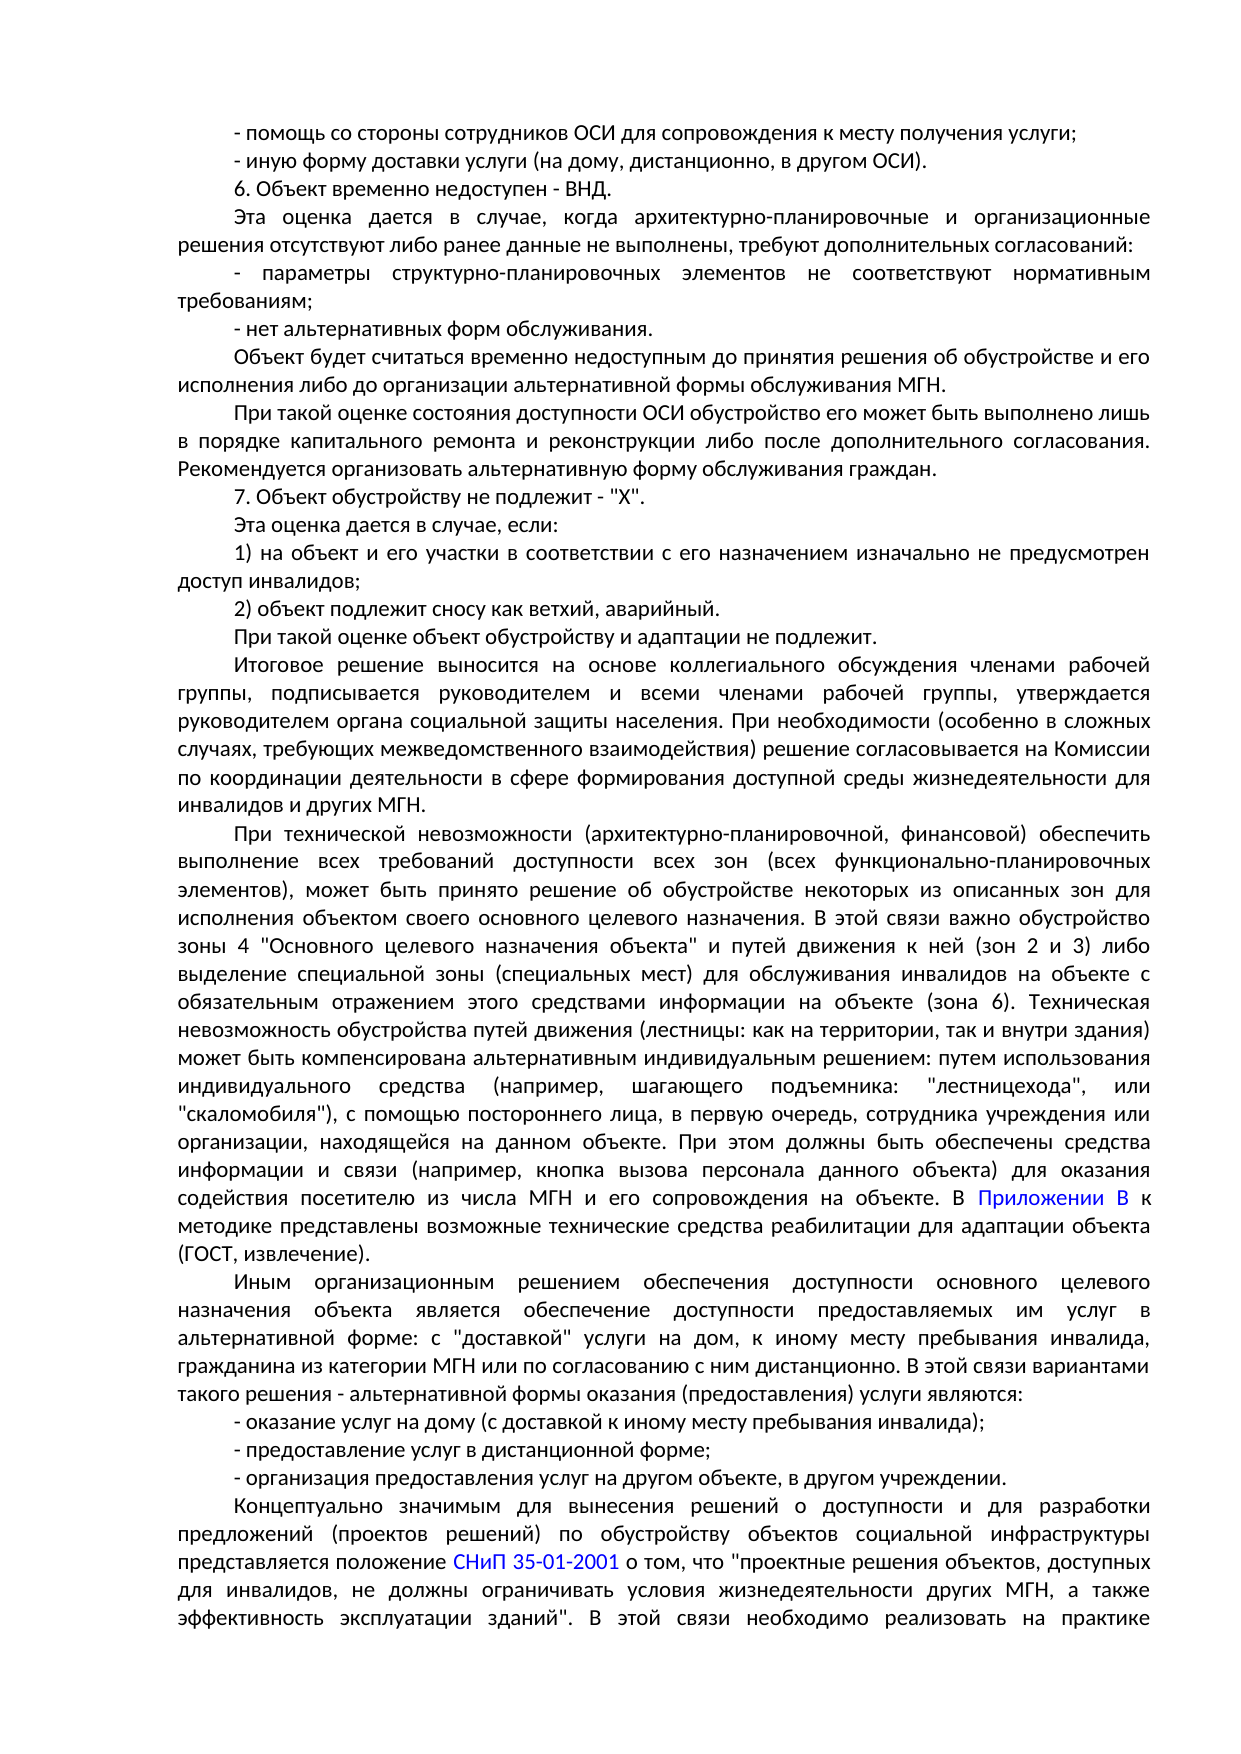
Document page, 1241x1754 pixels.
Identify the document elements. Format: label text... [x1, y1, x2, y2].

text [177, 1491, 1152, 1631]
text 2) объект подлежит сносу как ветхий, аварийный. [177, 594, 1152, 622]
text - организация предоставления услуг на другом объекте, в другом учреждении. [177, 1463, 1152, 1491]
text Эта оценка дается в случае, если: [177, 510, 1152, 538]
text При такой оценке объект обустройству и адаптации не подлежит. [177, 622, 1152, 651]
text - параметры структурно-планировочных элементов не соответствуют нормативным требованиям; [177, 258, 1152, 314]
text - иную форму доставки услуги (на дому, дистанционно, в другом ОСИ). [177, 146, 1152, 174]
text Итоговое решение выносится на основе коллегиального обсуждения членами рабочей группы, подписывается руководителем и всеми членами рабочей группы, утверждается руководителем органа социальной защиты населения. При необходимости (особенно в сложных случаях, требующих межведомственного взаимодействия) решение согласовывается на Комиссии по координации деятельности в сфере формирования доступной среды жизнедеятельности для инвалидов и других МГН. [177, 651, 1152, 819]
text 6. Объект временно недоступен - ВНД. [177, 174, 1152, 202]
text При такой оценке состояния доступности ОСИ обустройство его может быть выполнено лишь в порядке капитального ремонта и реконструкции либо после дополнительного согласования. Рекомендуется организовать альтернативную форму обслуживания граждан. [177, 398, 1152, 482]
text Объект будет считаться временно недоступным до принятия решения об обустройстве и его исполнения либо до организации альтернативной формы обслуживания МГН. [177, 342, 1152, 398]
text 7. Объект обустройству не подлежит - "Х". [177, 482, 1152, 510]
text Иным организационным решением обеспечения доступности основного целевого назначения объекта является обеспечение доступности предоставляемых им услуг в альтернативной форме: с "доставкой" услуги на дом, к иному месту пребывания инвалида, гражданина из категории МГН или по согласованию с ним дистанционно. В этой связи вариантами такого решения - альтернативной формы оказания (предоставления) услуги являются: [177, 1267, 1152, 1407]
text - предоставление услуг в дистанционной форме; [177, 1435, 1152, 1463]
text При технической невозможности (архитектурно-планировочной, финансовой) обеспечить выполнение всех требований доступности всех зон (всех функционально-планировочных элементов), может быть принято решение об обустройстве некоторых из описанных зон для исполнения объектом своего основного целевого назначения. В этой связи важно обустройство зоны 4 "Основного целевого назначения объекта" и путей движения к ней (зон 2 и 3) либо выделение специальной зоны (специальных мест) для обслуживания инвалидов на объекте с обязательным отражением этого средствами информации на объекте (зона 6). Техническая невозможность обустройства путей движения (лестницы: как на территории, так и внутри здания) может быть компенсирована альтернативным индивидуальным решением: путем использования индивидуального средства (например, шагающего подъемника: "лестницехода", или "скаломобиля"), с помощью постороннего лица, в первую очередь, сотрудника учреждения или организации, находящейся на данном объекте. При этом должны быть обеспечены средства информации и связи (например, кнопка вызова персонала данного объекта) для оказания содействия посетителю из числа МГН и его сопровождения на объекте. В Приложении В к методике представлены возможные технические средства реабилитации для адаптации объекта (ГОСТ, извлечение). [177, 819, 1152, 1267]
text - нет альтернативных форм обслуживания. [177, 314, 1152, 342]
text - помощь со стороны сотрудников ОСИ для сопровождения к месту получения услуги; [177, 118, 1152, 146]
text Эта оценка дается в случае, когда архитектурно-планировочные и организационные решения отсутствуют либо ранее данные не выполнены, требуют дополнительных согласований: [177, 202, 1152, 258]
text - оказание услуг на дому (с доставкой к иному месту пребывания инвалида); [177, 1407, 1152, 1435]
text 1) на объект и его участки в соответствии с его назначением изначально не предусмотрен доступ инвалидов; [177, 538, 1152, 594]
